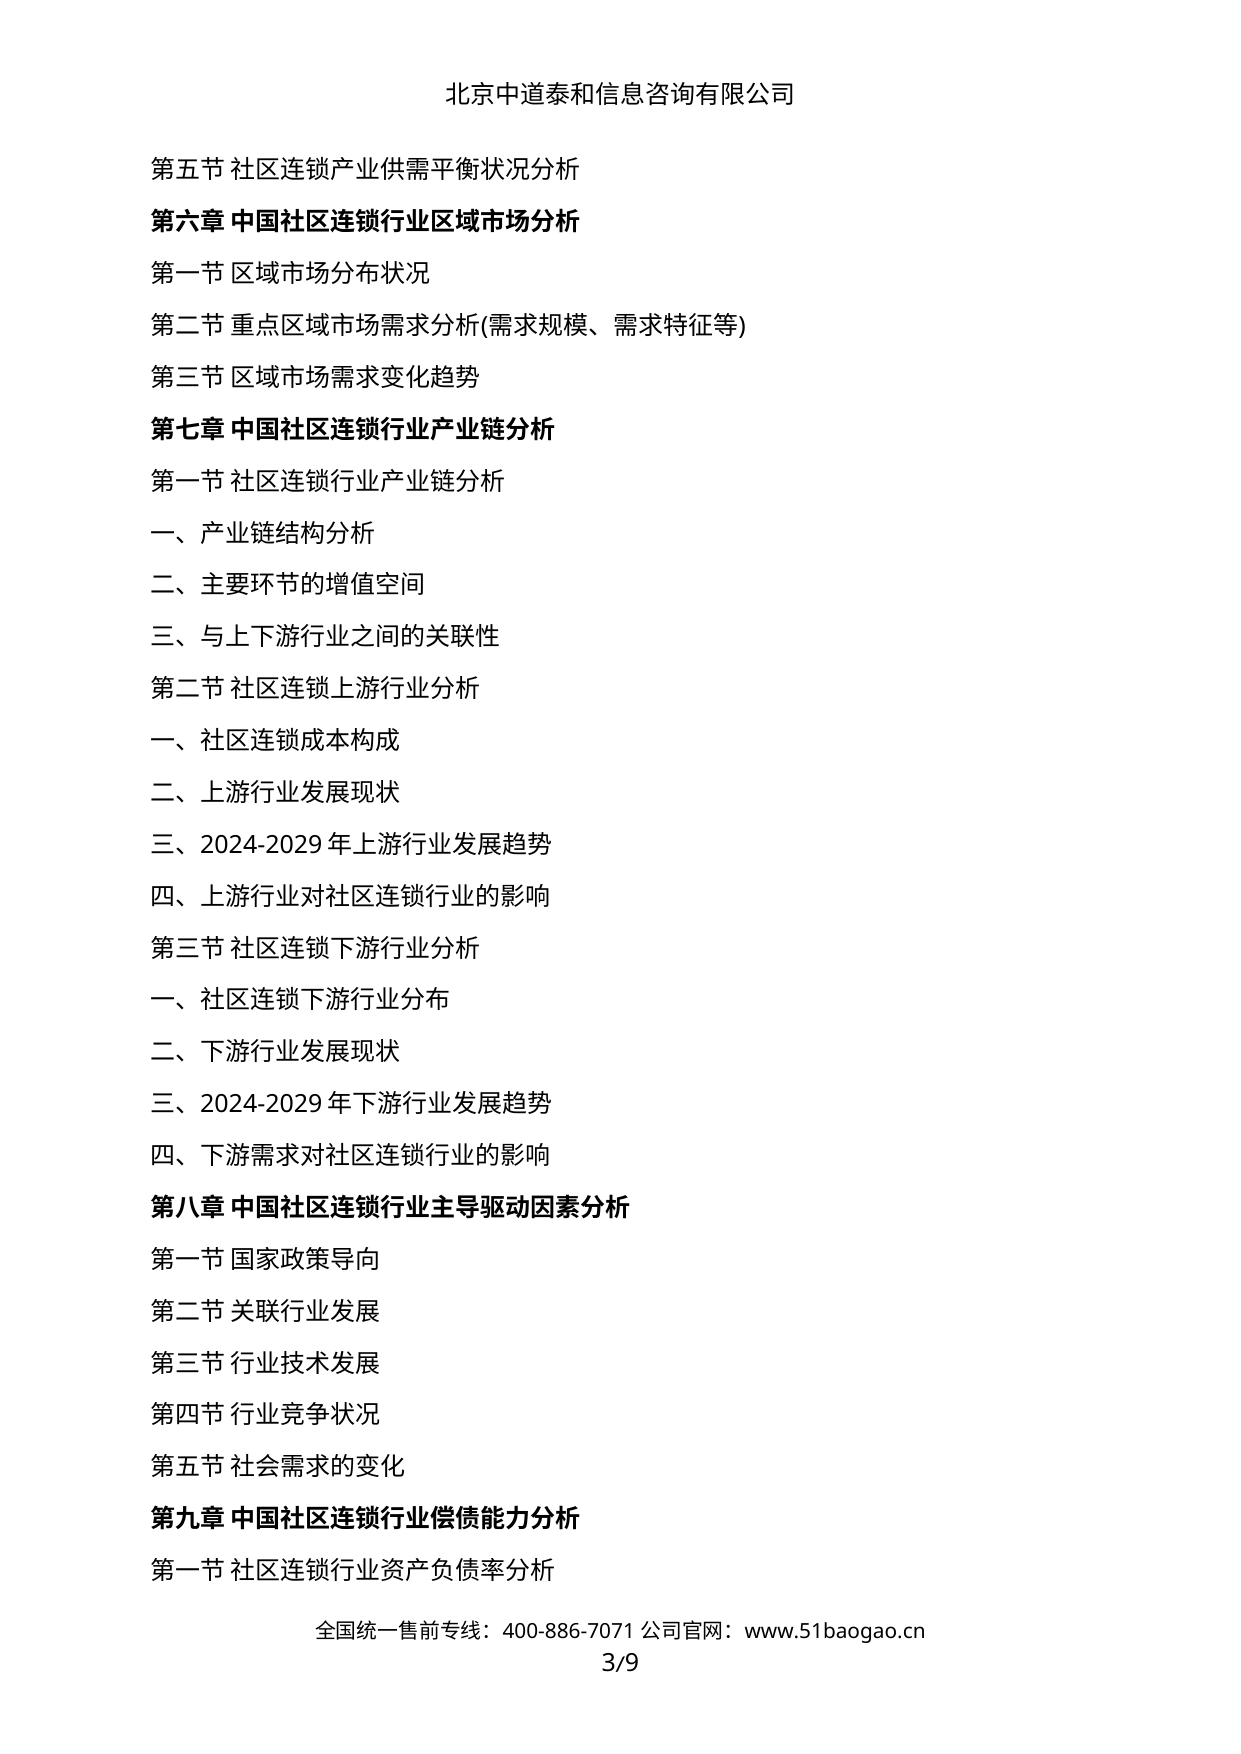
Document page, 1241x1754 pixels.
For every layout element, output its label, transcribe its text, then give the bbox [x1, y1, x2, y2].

text 第一节 社区连锁行业资产负债率分析 [150, 1551, 1090, 1587]
text 第二节 社区连锁上游行业分析 [150, 669, 1090, 705]
text 第四节 行业竞争状况 [150, 1395, 1090, 1431]
text 第七章 中国社区连锁行业产业链分析 [150, 409, 1090, 446]
text 二、下游行业发展现状 [150, 1032, 1090, 1068]
text 三、与上下游行业之间的关联性 [150, 617, 1090, 653]
text 一、社区连锁下游行业分布 [150, 980, 1090, 1016]
text 二、上游行业发展现状 [150, 772, 1090, 809]
text 第九章 中国社区连锁行业偿债能力分析 [150, 1499, 1090, 1535]
text 一、产业链结构分析 [150, 513, 1090, 549]
text 四、下游需求对社区连锁行业的影响 [150, 1136, 1090, 1172]
text 第一节 国家政策导向 [150, 1239, 1090, 1276]
text 第五节 社区连锁产业供需平衡状况分析 [150, 150, 1090, 186]
text 第八章 中国社区连锁行业主导驱动因素分析 [150, 1187, 1090, 1224]
text 第三节 行业技术发展 [150, 1343, 1090, 1379]
text 第五节 社会需求的变化 [150, 1447, 1090, 1483]
text 第一节 社区连锁行业产业链分析 [150, 461, 1090, 497]
text 三、2024-2029年上游行业发展趋势 [150, 824, 1090, 861]
text 四、上游行业对社区连锁行业的影响 [150, 876, 1090, 912]
text 第二节 重点区域市场需求分析(需求规模、需求特征等) [150, 306, 1090, 342]
text 第一节 区域市场分布状况 [150, 254, 1090, 290]
text 第三节 社区连锁下游行业分析 [150, 928, 1090, 964]
text 一、社区连锁成本构成 [150, 721, 1090, 757]
text 第二节 关联行业发展 [150, 1291, 1090, 1327]
text 第六章 中国社区连锁行业区域市场分析 [150, 202, 1090, 238]
text 二、主要环节的增值空间 [150, 565, 1090, 601]
text 第三节 区域市场需求变化趋势 [150, 357, 1090, 394]
text 三、2024-2029年下游行业发展趋势 [150, 1084, 1090, 1120]
